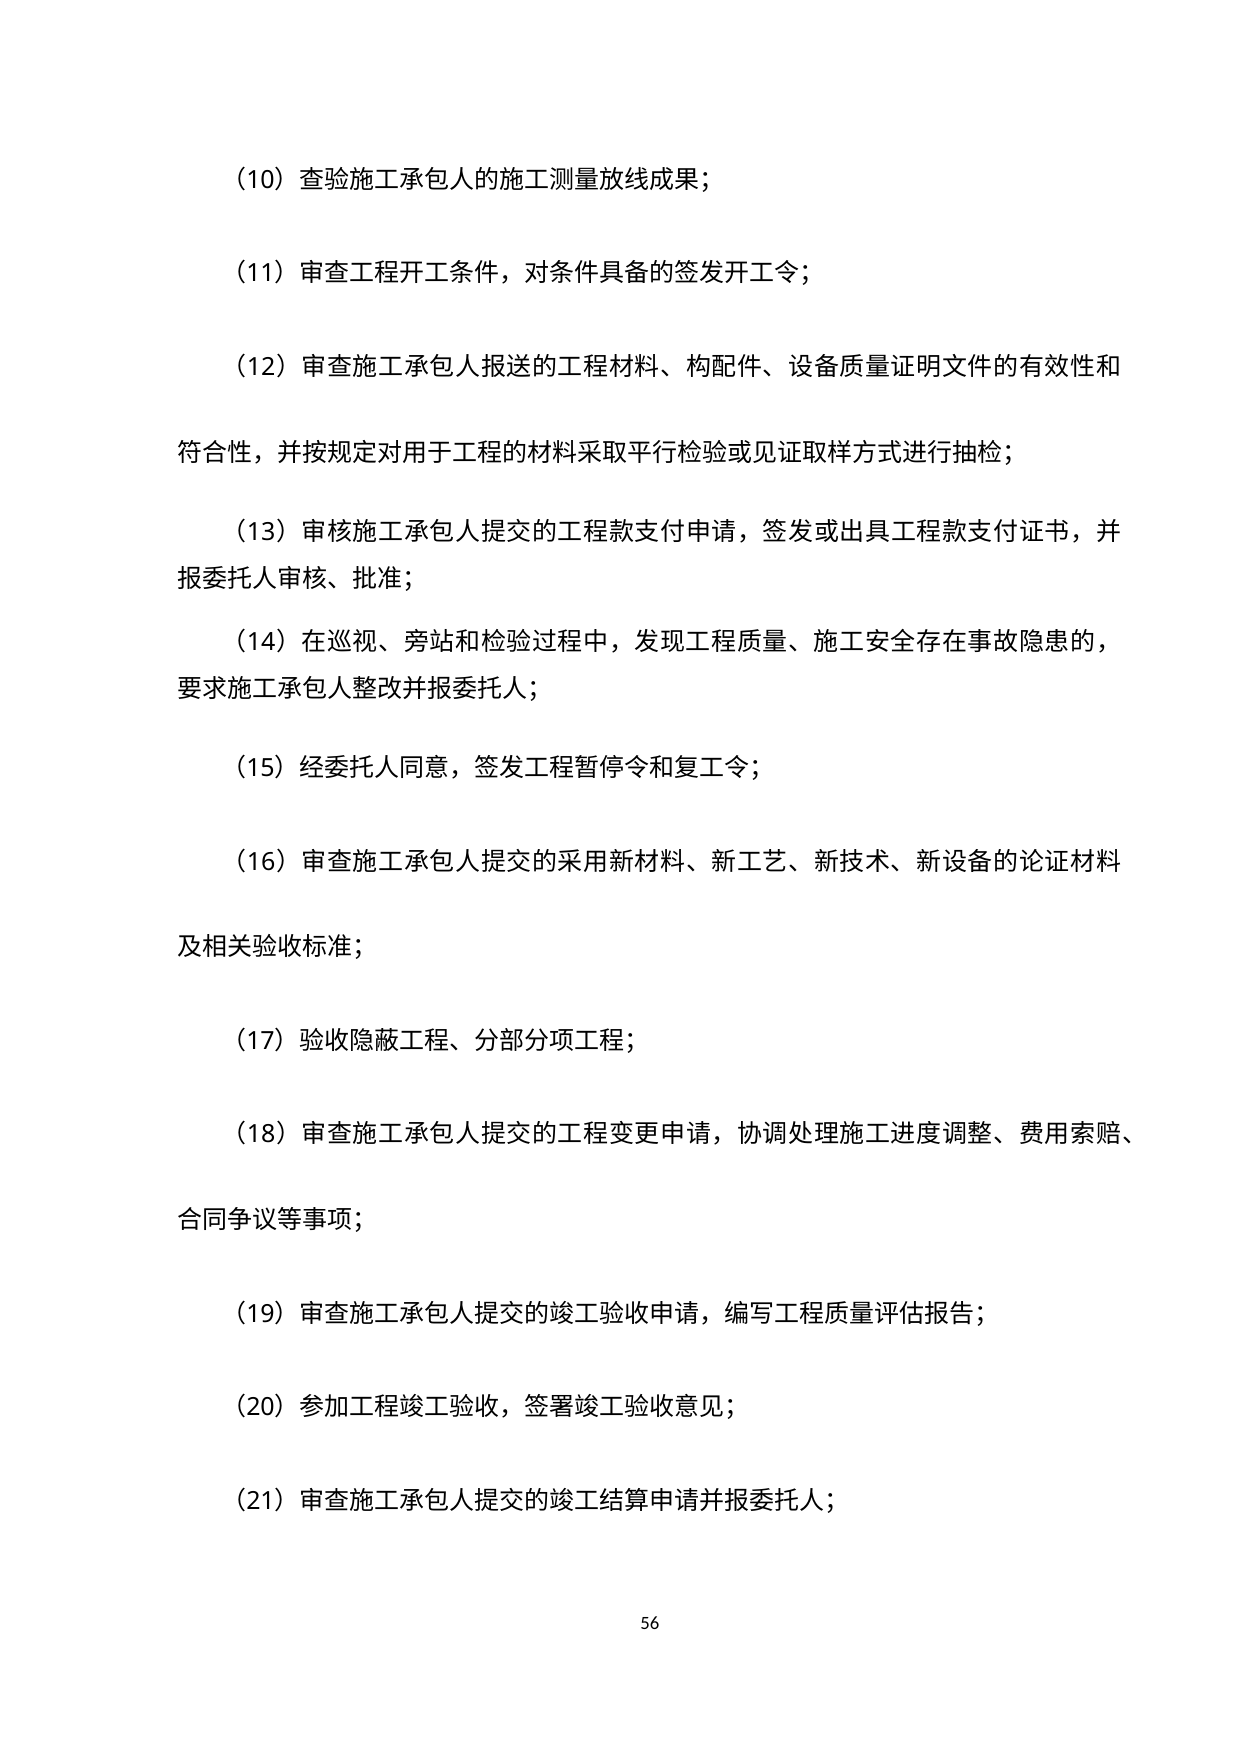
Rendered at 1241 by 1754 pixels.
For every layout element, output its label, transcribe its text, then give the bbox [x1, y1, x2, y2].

text （15）经委托人同意，签发工程暂停令和复工令； [177, 733, 1122, 799]
text （10）查验施工承包人的施工测量放线成果； [177, 144, 1122, 211]
text （12）审查施工承包人报送的工程材料、构配件、设备质量证明文件的有效性和符合性，并按规定对用于工程的材料采取平行检验或见证取样方式进行抽检； [177, 332, 1122, 483]
text （20）参加工程竣工验收，签署竣工验收意见； [177, 1372, 1122, 1438]
text （13）审核施工承包人提交的工程款支付申请，签发或出具工程款支付证书，并报委托人审核、批准； [177, 511, 1122, 594]
text （11）审查工程开工条件，对条件具备的签发开工令； [177, 238, 1122, 304]
text （14）在巡视、旁站和检验过程中，发现工程质量、施工安全存在事故隐患的，要求施工承包人整改并报委托人； [177, 622, 1122, 705]
text （16）审查施工承包人提交的采用新材料、新工艺、新技术、新设备的论证材料及相关验收标准； [177, 826, 1122, 978]
text （19）审查施工承包人提交的竣工验收申请，编写工程质量评估报告； [177, 1278, 1122, 1344]
text （21）审查施工承包人提交的竣工结算申请并报委托人； [177, 1466, 1122, 1532]
text （17）验收隐蔽工程、分部分项工程； [177, 1006, 1122, 1072]
text （18）审查施工承包人提交的工程变更申请，协调处理施工进度调整、费用索赔、合同争议等事项； [177, 1099, 1122, 1251]
